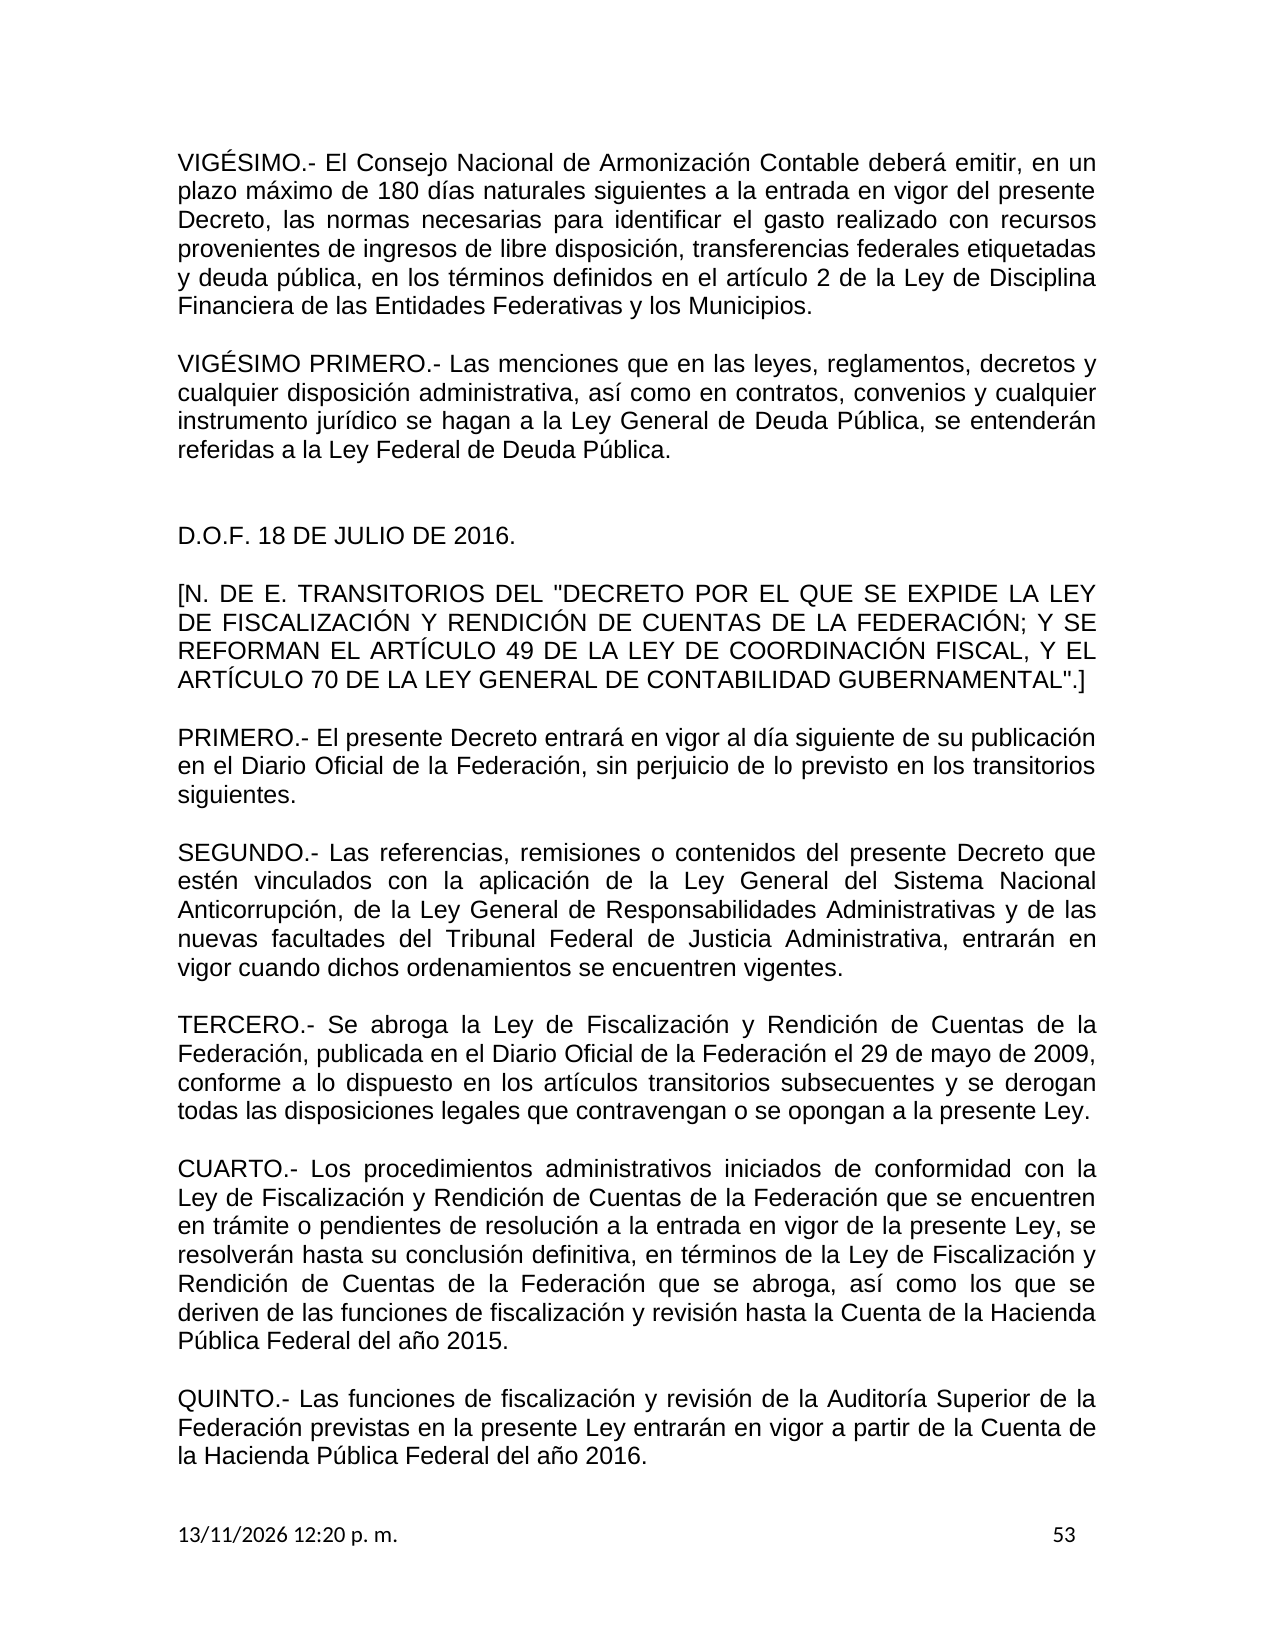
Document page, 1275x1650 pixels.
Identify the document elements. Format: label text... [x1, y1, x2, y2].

text [N. DE E. TRANSITORIOS DEL "DECRETO POR EL QUE SE EXPIDE LA LEY DE FISCALIZACIÓN Y RENDICIÓN DE CUENTAS DE LA FEDERACIÓN; Y SE REFORMAN EL ARTÍCULO 49 DE LA LEY DE COORDINACIÓN FISCAL, Y EL ARTÍCULO 70 DE LA LEY GENERAL DE CONTABILIDAD GUBERNAMENTAL".] [177, 579, 1098, 694]
text TERCERO.- Se abroga la Ley de Fiscalización y Rendición de Cuentas de la Federación, publicada en el Diario Oficial de la Federación el 29 de mayo de 2009, conforme a lo dispuesto en los artículos transitorios subsecuentes y se derogan todas las disposiciones legales que contravengan o se opongan a la presente Ley. [177, 1010, 1098, 1125]
text PRIMERO.- El presente Decreto entrará en vigor al día siguiente de su publicación en el Diario Oficial de la Federación, sin perjuicio de lo previsto en los transitorios siguientes. [177, 723, 1098, 809]
text D.O.F. 18 DE JULIO DE 2016. [177, 521, 1098, 550]
text VIGÉSIMO.- El Consejo Nacional de Armonización Contable deberá emitir, en un plazo máximo de 180 días naturales siguientes a la entrada en vigor del presente Decreto, las normas necesarias para identificar el gasto realizado con recursos provenientes de ingresos de libre disposición, transferencias federales etiquetadas y deuda pública, en los términos definidos en el artículo 2 de la Ley de Disciplina Financiera de las Entidades Federativas y los Municipios. [177, 148, 1098, 320]
text VIGÉSIMO PRIMERO.- Las menciones que en las leyes, reglamentos, decretos y cualquier disposición administrativa, así como en contratos, convenios y cualquier instrumento jurídico se hagan a la Ley General de Deuda Pública, se entenderán referidas a la Ley Federal de Deuda Pública. [177, 349, 1098, 464]
text QUINTO.- Las funciones de fiscalización y revisión de la Auditoría Superior de la Federación previstas en la presente Ley entrarán en vigor a partir de la Cuenta de la Hacienda Pública Federal del año 2016. [177, 1384, 1098, 1470]
text CUARTO.- Los procedimientos administrativos iniciados de conformidad con la Ley de Fiscalización y Rendición de Cuentas de la Federación que se encuentren en trámite o pendientes de resolución a la entrada en vigor de la presente Ley, se resolverán hasta su conclusión definitiva, en términos de la Ley de Fiscalización y Rendición de Cuentas de la Federación que se abroga, así como los que se deriven de las funciones de fiscalización y revisión hasta la Cuenta de la Hacienda Pública Federal del año 2015. [177, 1154, 1098, 1355]
text SEGUNDO.- Las referencias, remisiones o contenidos del presente Decreto que estén vinculados con la aplicación de la Ley General del Sistema Nacional Anticorrupción, de la Ley General de Responsabilidades Administrativas y de las nuevas facultades del Tribunal Federal de Justicia Administrativa, entrarán en vigor cuando dichos ordenamientos se encuentren vigentes. [177, 838, 1098, 981]
